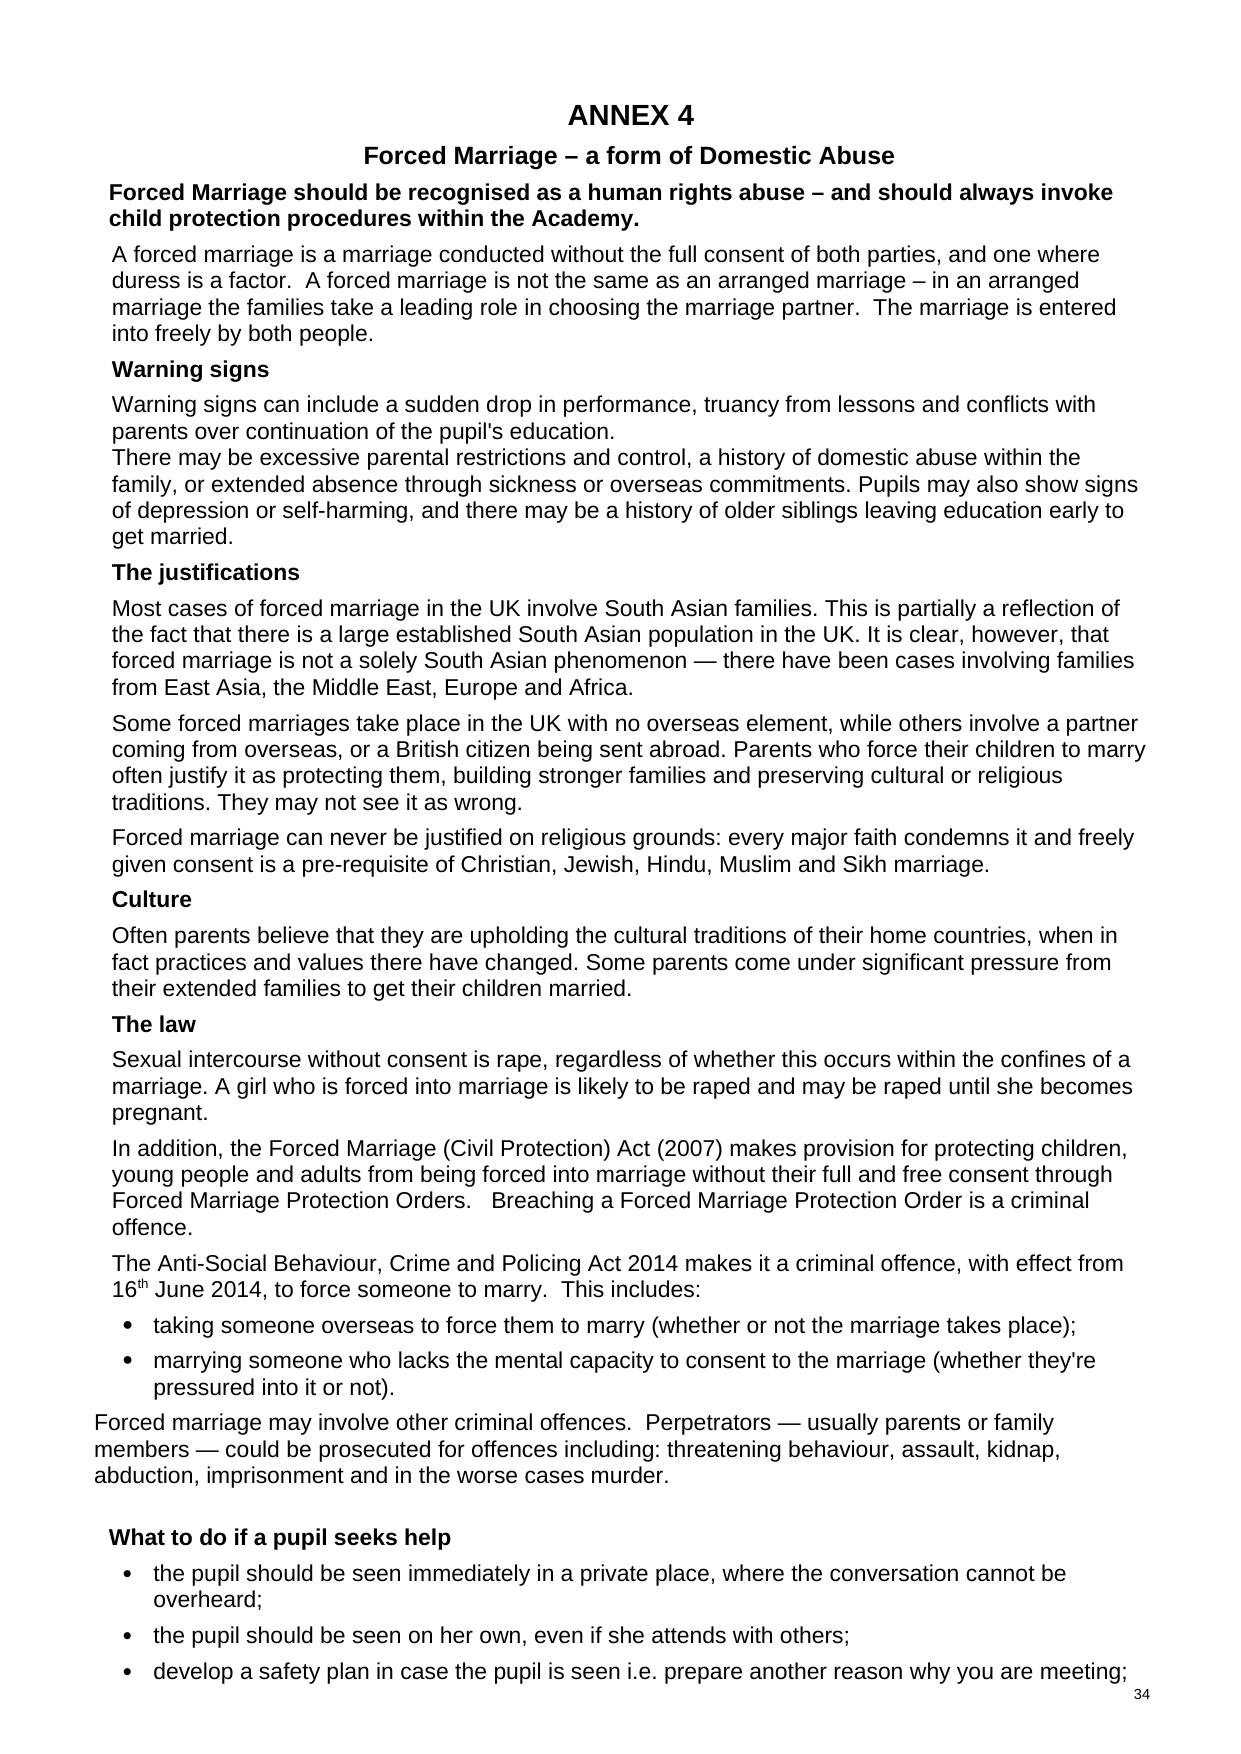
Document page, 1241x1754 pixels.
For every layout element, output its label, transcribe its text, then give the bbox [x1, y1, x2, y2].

subtitle Forced Marriage should be recognised as a human rights abuse – and should always invoke child protection procedures within the Academy. [109, 179, 1150, 232]
list develop a safety plan in case the pupil is seen i.e. prepare another reason why you are meeting; [123, 1658, 1150, 1684]
list the pupil should be seen immediately in a private place, where the conversation cannot be overheard; [123, 1560, 1150, 1613]
list the pupil should be seen on her own, even if she attends with others; [123, 1622, 1150, 1648]
text Forced marriage can never be justified on religious grounds: every major faith condemns it and freely given consent is a pre-requisite of Christian, Jewish, Hindu, Muslim and Sikh marriage. [112, 824, 1150, 877]
text Culture [112, 886, 1150, 913]
text Warning signs [112, 356, 1150, 382]
text What to do if a pupil seeks help [109, 1498, 1150, 1551]
text Sexual intercourse without consent is rape, regardless of whether this occurs within the confines of a marriage. A girl who is forced into marriage is likely to be raped and may be raped until she becomes pregnant. [112, 1046, 1150, 1125]
text Some forced marriages take place in the UK with no overseas element, while others involve a partner coming from overseas, or a British citizen being sent abroad. Parents who force their children to marry often justify it as protecting them, building stronger families and preserving cultural or religious traditions. They may not see it as wrong. [112, 709, 1150, 815]
text The justifications [112, 559, 1150, 585]
text Forced marriage may involve other criminal offences. Perpetrators — usually parents or family members — could be prosecuted for offences including: threatening behaviour, assault, kidnap, abduction, imprisonment and in the worse cases murder. [94, 1409, 1150, 1488]
list taking someone overseas to force them to marry (whether or not the marriage takes place); [123, 1312, 1150, 1338]
text ANNEX 4 [112, 98, 1150, 131]
text A forced marriage is a marriage conducted without the full consent of both parties, and one where duress is a factor. A forced marriage is not the same as an arranged marriage – in an arranged marriage the families take a leading role in choosing the marriage partner. The marriage is entered into freely by both people. [112, 241, 1150, 346]
list marrying someone who lacks the mental capacity to consent to the marriage (whether they're pressured into it or not). [123, 1347, 1150, 1400]
text Warning signs can include a sudden drop in performance, truancy from lessons and conflicts with parents over continuation of the pupil's education. There may be excessive parental restrictions and control, a history of domestic abuse within the family, or extended absence through sickness or overseas commitments. Pupils may also show signs of depression or self-harming, and there may be a history of older siblings leaving education early to get married. [112, 391, 1150, 549]
text In addition, the Forced Marriage (Civil Protection) Act (2007) makes provision for protecting children, young people and adults from being forced into marriage without their full and free consent through Forced Marriage Protection Orders. Breaching a Forced Marriage Protection Order is a criminal offence. [112, 1135, 1150, 1240]
subtitle Forced Marriage – a form of Domestic Abuse [94, 141, 1150, 169]
text The law [112, 1011, 1150, 1037]
text The Anti-Social Behaviour, Crime and Policing Act 2014 makes it a criminal offence, with effect from 16th June 2014, to force someone to marry. This includes: [112, 1249, 1150, 1302]
text Most cases of forced marriage in the UK involve South Asian families. This is partially a reflection of the fact that there is a large established South Asian population in the UK. It is clear, however, that forced marriage is not a solely South Asian phenomenon — there have been cases involving families from East Asia, the Middle East, Europe and Africa. [112, 595, 1150, 700]
text Often parents believe that they are upholding the cultural traditions of their home countries, when in fact practices and values there have changed. Some parents come under significant pressure from their extended families to get their children married. [112, 922, 1150, 1001]
